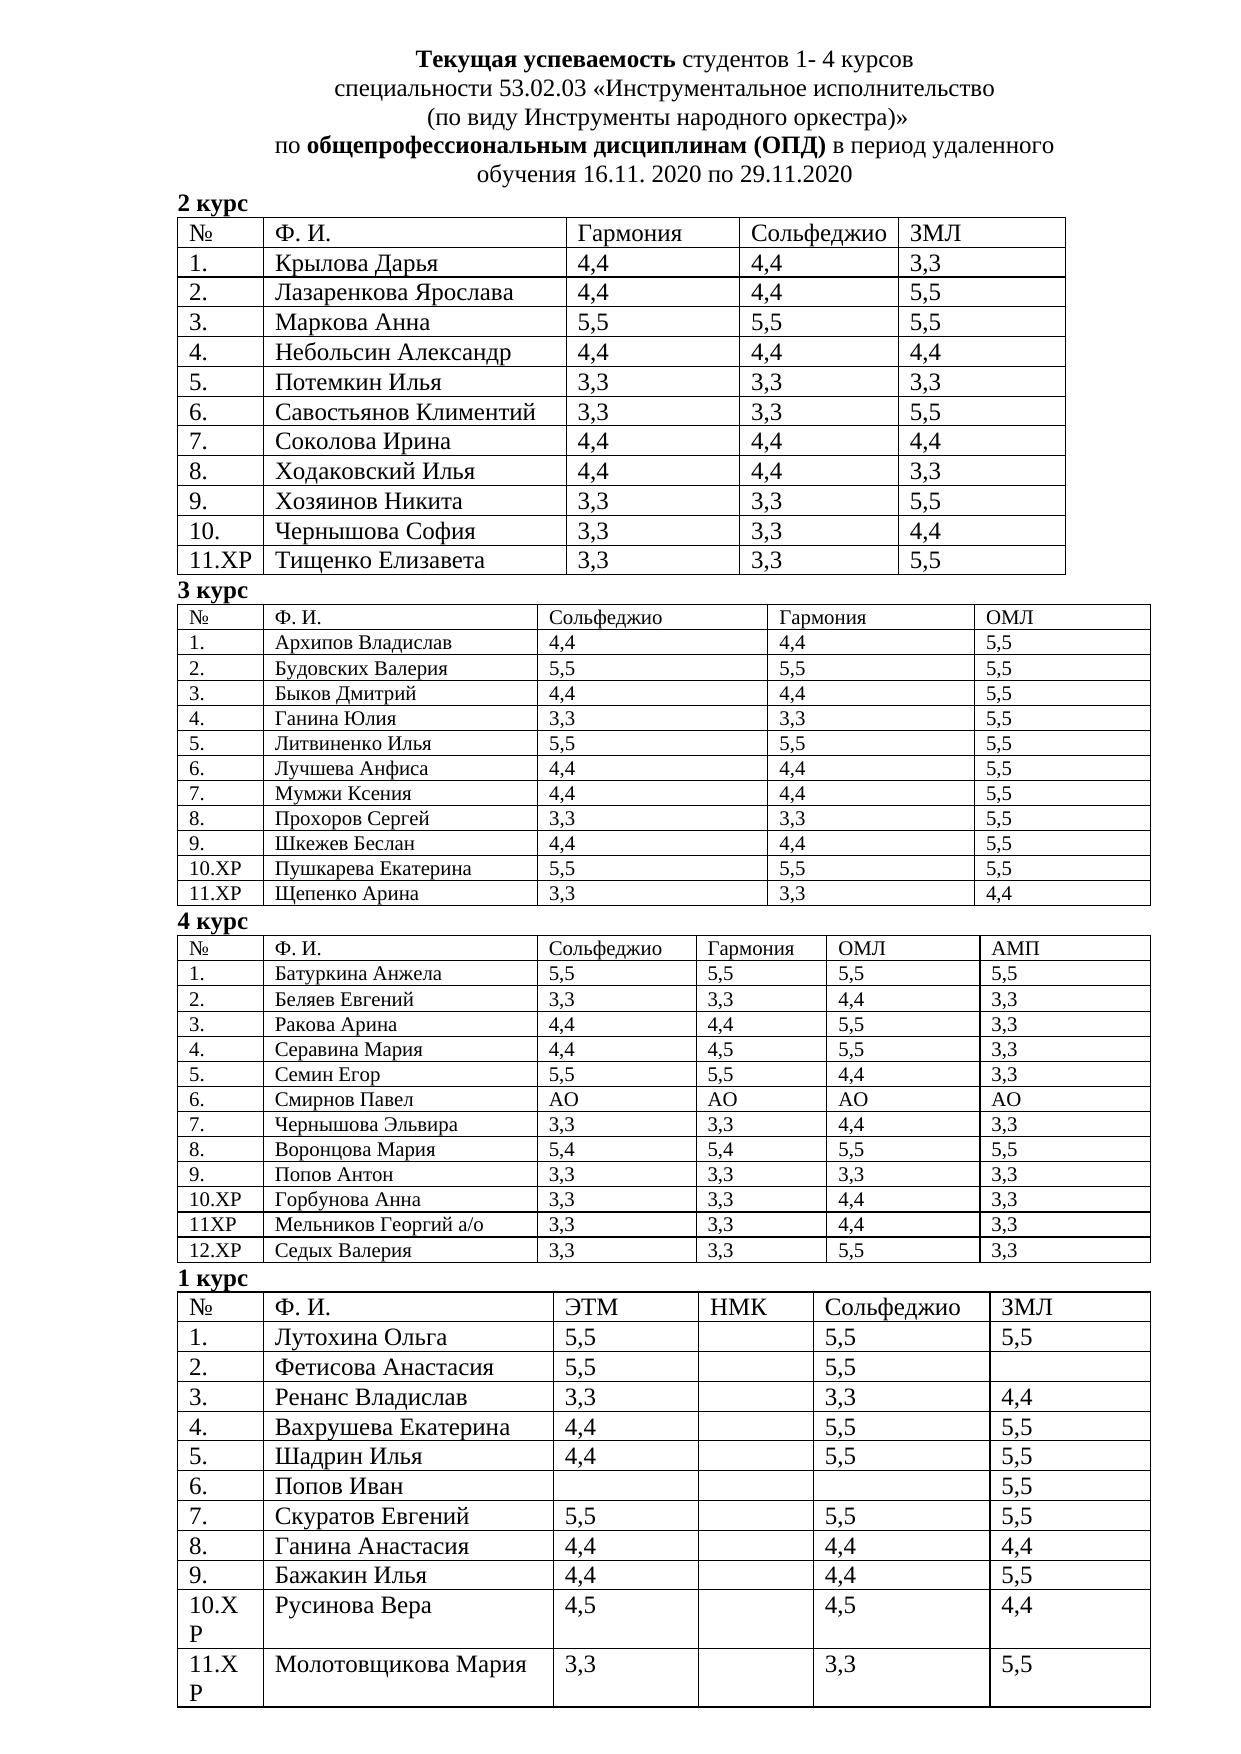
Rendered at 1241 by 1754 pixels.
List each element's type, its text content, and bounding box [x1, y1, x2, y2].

text 2 курс [177, 188, 1152, 217]
table_cell 4,4 [554, 1412, 698, 1440]
table_cell 4,4 [554, 1561, 698, 1589]
table_cell 5,5 [538, 731, 767, 755]
table_cell 5. [178, 731, 263, 755]
table_cell [699, 1322, 813, 1351]
table_cell 5,5 [814, 1412, 989, 1440]
table_cell [699, 1352, 813, 1381]
table_cell 1. [178, 630, 263, 654]
table_header ЗМЛ [991, 1293, 1150, 1321]
table_cell 5,5 [814, 1441, 989, 1470]
table_header Гармония [768, 605, 974, 629]
table_cell 3,3 [981, 986, 1150, 1011]
table_cell 4,4 [538, 1037, 696, 1061]
table_cell 5,5 [991, 1471, 1150, 1500]
table_cell 3,3 [899, 367, 1065, 396]
table_cell 3. [178, 307, 263, 336]
table_header ЗМЛ [899, 218, 1065, 247]
table_cell Горбунова Анна [264, 1187, 537, 1211]
table_cell 3,3 [538, 1112, 696, 1136]
table_cell 9. [178, 486, 263, 515]
table_cell 5,5 [814, 1501, 989, 1530]
table_cell [814, 1471, 989, 1500]
table_cell 3,3 [814, 1382, 989, 1411]
table_cell [699, 1561, 813, 1589]
table_cell 4,4 [768, 756, 974, 780]
table_cell 3,3 [827, 1162, 979, 1186]
table_cell 10.ХР [178, 856, 263, 880]
table_cell 3,3 [538, 706, 767, 730]
table_cell 4,4 [827, 1213, 979, 1236]
table_cell Хозяинов Никита [264, 486, 566, 515]
table_cell 4,4 [768, 681, 974, 704]
table_cell Лучшева Анфиса [264, 756, 537, 780]
table_cell 5. [178, 1062, 263, 1086]
table_cell 3,3 [740, 546, 898, 574]
table_cell Соколова Ирина [264, 426, 566, 455]
table_cell 4,4 [740, 426, 898, 455]
table_cell 3,3 [814, 1649, 989, 1706]
table_cell 4,5 [814, 1590, 989, 1648]
table_cell 5,5 [899, 307, 1065, 336]
table_cell 5. [178, 367, 263, 396]
table_cell 5,5 [981, 961, 1150, 985]
table_cell Молотовщикова Мария [264, 1649, 553, 1706]
table_cell 5,5 [538, 1062, 696, 1086]
table_cell 5,5 [899, 486, 1065, 515]
text по общепрофессиональным дисциплинам (ОПД) в период удаленного [177, 131, 1152, 159]
table_cell 4,4 [567, 337, 739, 366]
table_cell 3,3 [740, 367, 898, 396]
table_cell Чернышова София [264, 516, 566, 544]
table_cell 4,4 [554, 1441, 698, 1470]
table_cell 2. [178, 278, 263, 306]
table_cell 5,5 [538, 856, 767, 880]
table_cell 5,5 [991, 1441, 1150, 1470]
table_cell 4,4 [991, 1382, 1150, 1411]
table_cell 3,3 [697, 1112, 826, 1136]
table_cell 4,4 [538, 681, 767, 704]
table_cell 11.ХР [178, 881, 263, 905]
table_cell 1. [178, 961, 263, 985]
table_cell Мельников Георгий а/о [264, 1213, 537, 1236]
table_cell 4,4 [899, 426, 1065, 455]
table_cell 3. [178, 1382, 263, 1411]
table_cell Быков Дмитрий [264, 681, 537, 704]
table_cell 7. [178, 1501, 263, 1530]
text Текущая успеваемость студентов 1- 4 курсов [177, 44, 1152, 73]
table_header ОМЛ [827, 936, 979, 960]
table_cell 5,5 [697, 961, 826, 985]
table_header Ф. И. [264, 936, 537, 960]
table_cell 5,5 [975, 731, 1150, 755]
table_cell 7. [178, 426, 263, 455]
table_cell 3. [178, 681, 263, 704]
table_cell 4,4 [740, 456, 898, 485]
table_cell АО [697, 1087, 826, 1111]
table_cell 3,3 [697, 986, 826, 1011]
table_header № [178, 605, 263, 629]
table_cell 12.ХР [178, 1238, 263, 1262]
table_cell 4,4 [740, 248, 898, 276]
table_cell [699, 1382, 813, 1411]
table_cell 4,4 [740, 278, 898, 306]
table_cell 4,4 [740, 337, 898, 366]
table_cell Литвиненко Илья [264, 731, 537, 755]
table_cell 2. [178, 655, 263, 679]
table_cell 4. [178, 706, 263, 730]
text обучения 16.11. 2020 по 29.11.2020 [177, 159, 1152, 188]
table_cell 5,5 [899, 278, 1065, 306]
table_cell 2. [178, 1352, 263, 1381]
table_cell 5,5 [899, 546, 1065, 574]
table_cell 5,5 [991, 1649, 1150, 1706]
table_cell Фетисова Анастасия [264, 1352, 553, 1381]
table_cell 5,5 [697, 1062, 826, 1086]
table_cell 8. [178, 806, 263, 830]
table_cell Серавина Мария [264, 1037, 537, 1061]
table_cell 3,3 [697, 1187, 826, 1211]
table_cell 5,5 [814, 1352, 989, 1381]
table_cell 3,3 [538, 806, 767, 830]
table_cell 3,3 [981, 1238, 1150, 1262]
table_cell 4,4 [827, 986, 979, 1011]
table_cell 7. [178, 781, 263, 805]
text 4 курс [177, 906, 1152, 935]
table_cell Савостьянов Климентий [264, 397, 566, 425]
table_cell 4. [178, 1412, 263, 1440]
table_cell 8. [178, 1531, 263, 1559]
table_cell 4,4 [975, 881, 1150, 905]
table_cell 5,5 [554, 1501, 698, 1530]
table_cell Ренанс Владислав [264, 1382, 553, 1411]
table_cell Попов Антон [264, 1162, 537, 1186]
table_cell 3. [178, 1012, 263, 1036]
table_cell 4,5 [697, 1037, 826, 1061]
table_cell 3,3 [567, 397, 739, 425]
table_cell Тищенко Елизавета [264, 546, 566, 574]
table_cell 5,5 [899, 397, 1065, 425]
table_cell 5,5 [981, 1137, 1150, 1161]
table_cell 9. [178, 1162, 263, 1186]
table_cell Смирнов Павел [264, 1087, 537, 1111]
table_cell 4,4 [991, 1590, 1150, 1648]
table_cell 3,3 [768, 806, 974, 830]
table_header Сольфеджио [538, 936, 696, 960]
table_cell Лутохина Ольга [264, 1322, 553, 1351]
table_cell 5,5 [538, 655, 767, 679]
table_cell 3,3 [538, 1213, 696, 1236]
table_cell 2. [178, 986, 263, 1011]
table_cell 4,4 [567, 248, 739, 276]
table_cell 5,5 [975, 630, 1150, 654]
table_cell 3,3 [981, 1037, 1150, 1061]
table_cell Маркова Анна [264, 307, 566, 336]
table_cell Воронцова Мария [264, 1137, 537, 1161]
table_cell 5,5 [827, 961, 979, 985]
table_header Гармония [697, 936, 826, 960]
table_cell Ходаковский Илья [264, 456, 566, 485]
table_cell 3,3 [554, 1382, 698, 1411]
table_cell [554, 1471, 698, 1500]
table_header Сольфеджио [740, 218, 898, 247]
table_cell 3,3 [768, 706, 974, 730]
table_cell 4,4 [697, 1012, 826, 1036]
table_cell 4,4 [991, 1531, 1150, 1559]
text 1 курс [177, 1263, 1152, 1291]
table_cell Бажакин Илья [264, 1561, 553, 1589]
table_cell 3,3 [899, 248, 1065, 276]
table_cell 4. [178, 337, 263, 366]
table_cell 3,3 [740, 486, 898, 515]
table_cell [699, 1501, 813, 1530]
table_cell Русинова Вера [264, 1590, 553, 1648]
table_cell Вахрушева Екатерина [264, 1412, 553, 1440]
table_header № [178, 218, 263, 247]
table_header Ф. И. [264, 605, 537, 629]
table_header Ф. И. [264, 1293, 553, 1321]
table_cell 5,5 [991, 1561, 1150, 1589]
table_cell 4,4 [538, 630, 767, 654]
table_cell 4,4 [567, 456, 739, 485]
table_cell 3,3 [538, 1162, 696, 1186]
table_cell [699, 1590, 813, 1648]
table_cell 3,3 [567, 546, 739, 574]
table_cell 5,5 [768, 655, 974, 679]
table_cell 5,5 [975, 831, 1150, 855]
table_cell 7. [178, 1112, 263, 1136]
table_cell 6. [178, 397, 263, 425]
table_cell 5,5 [827, 1137, 979, 1161]
table_cell Ганина Юлия [264, 706, 537, 730]
table_cell 6. [178, 756, 263, 780]
table_cell АО [827, 1087, 979, 1111]
table_cell 4,4 [538, 781, 767, 805]
table_header АМП [981, 936, 1150, 960]
table_cell Прохоров Сергей [264, 806, 537, 830]
table_cell АО [538, 1087, 696, 1111]
table_cell 3,3 [697, 1162, 826, 1186]
table_cell 3,3 [768, 881, 974, 905]
table_cell 4,4 [538, 831, 767, 855]
table_cell Щепенко Арина [264, 881, 537, 905]
table_cell Ганина Анастасия [264, 1531, 553, 1559]
text 3 курс [177, 575, 1152, 604]
table_cell [699, 1649, 813, 1706]
table_cell 5,5 [554, 1352, 698, 1381]
table_cell 3,3 [567, 367, 739, 396]
table_cell 3,3 [538, 1187, 696, 1211]
table_cell Семин Егор [264, 1062, 537, 1086]
table_cell 5,5 [567, 307, 739, 336]
table_header ЭТМ [554, 1293, 698, 1321]
table_cell 5,4 [538, 1137, 696, 1161]
table_header № [178, 936, 263, 960]
table_cell 5,5 [975, 856, 1150, 880]
table_cell Мумжи Ксения [264, 781, 537, 805]
table_cell 5,5 [991, 1501, 1150, 1530]
table_cell 3,3 [981, 1062, 1150, 1086]
table_cell 4,4 [814, 1531, 989, 1559]
table_cell 4,4 [554, 1531, 698, 1559]
table_cell 5,5 [740, 307, 898, 336]
table_cell 5,5 [975, 706, 1150, 730]
table_cell 3,3 [567, 516, 739, 544]
table_header Сольфеджио [538, 605, 767, 629]
table_cell Лазаренкова Ярослава [264, 278, 566, 306]
table_cell 5,5 [827, 1012, 979, 1036]
table_cell 11ХР [178, 1213, 263, 1236]
table_cell 5,5 [991, 1412, 1150, 1440]
table_cell 5,5 [814, 1322, 989, 1351]
table_header Ф. И. [264, 218, 566, 247]
table_cell Попов Иван [264, 1471, 553, 1500]
table_cell 5,5 [554, 1322, 698, 1351]
table_cell 4,4 [768, 831, 974, 855]
table_cell Скуратов Евгений [264, 1501, 553, 1530]
table_cell 5,4 [697, 1137, 826, 1161]
table_cell [699, 1441, 813, 1470]
table_cell 4,4 [567, 278, 739, 306]
table_cell 10.ХР [178, 1187, 263, 1211]
table_cell 3,3 [538, 986, 696, 1011]
table_cell Шкежев Беслан [264, 831, 537, 855]
table_cell 3,3 [554, 1649, 698, 1706]
table_cell 6. [178, 1471, 263, 1500]
table_cell Небольсин Александр [264, 337, 566, 366]
table_cell [699, 1471, 813, 1500]
table_header НМК [699, 1293, 813, 1321]
table_cell 10. [178, 516, 263, 544]
table_cell Беляев Евгений [264, 986, 537, 1011]
table_cell Будовских Валерия [264, 655, 537, 679]
table_cell 3,3 [981, 1112, 1150, 1136]
table_header № [178, 1293, 263, 1321]
table_cell 3,3 [899, 456, 1065, 485]
table_cell 3,3 [740, 516, 898, 544]
table_cell 6. [178, 1087, 263, 1111]
table_cell 1. [178, 1322, 263, 1351]
table_cell 3,3 [981, 1213, 1150, 1236]
table_cell [699, 1531, 813, 1559]
table_cell 5,5 [768, 731, 974, 755]
table_cell [991, 1352, 1150, 1381]
table_header Сольфеджио [814, 1293, 989, 1321]
table_cell Крылова Дарья [264, 248, 566, 276]
table_cell 5,5 [975, 781, 1150, 805]
table_cell 4,4 [538, 756, 767, 780]
table_cell 4,4 [899, 516, 1065, 544]
table_cell 3,3 [981, 1012, 1150, 1036]
table_cell 5,5 [538, 961, 696, 985]
table_cell 5,5 [991, 1322, 1150, 1351]
table_cell 4,5 [554, 1590, 698, 1648]
table_cell Архипов Владислав [264, 630, 537, 654]
table_cell 3,3 [538, 1238, 696, 1262]
table_cell 4,4 [538, 1012, 696, 1036]
table_cell Потемкин Илья [264, 367, 566, 396]
table_cell 3,3 [981, 1187, 1150, 1211]
table_cell [699, 1412, 813, 1440]
table_cell 11.ХР [178, 1649, 263, 1706]
text (по виду Инструменты народного оркестра)» [177, 102, 1152, 131]
table_cell Седых Валерия [264, 1238, 537, 1262]
table_cell 5,5 [975, 655, 1150, 679]
table_cell 4,4 [567, 426, 739, 455]
table_cell 10.ХР [178, 1590, 263, 1648]
table_cell 4,4 [827, 1187, 979, 1211]
table_cell 3,3 [538, 881, 767, 905]
table_cell 3,3 [740, 397, 898, 425]
table_cell 3,3 [697, 1213, 826, 1236]
table_cell 9. [178, 1561, 263, 1589]
table_cell 5. [178, 1441, 263, 1470]
table_cell Батуркина Анжела [264, 961, 537, 985]
table_cell 4,4 [899, 337, 1065, 366]
table_cell 5,5 [827, 1238, 979, 1262]
table_cell 3,3 [567, 486, 739, 515]
table_header Гармония [567, 218, 739, 247]
table_cell АО [981, 1087, 1150, 1111]
table_cell Пушкарева Екатерина [264, 856, 537, 880]
table_cell 5,5 [975, 681, 1150, 704]
table_cell Чернышова Эльвира [264, 1112, 537, 1136]
table_cell 8. [178, 456, 263, 485]
table_cell 3,3 [981, 1162, 1150, 1186]
table_cell 5,5 [975, 806, 1150, 830]
table_cell 4. [178, 1037, 263, 1061]
table_cell 1. [178, 248, 263, 276]
table_cell 11.ХР [178, 546, 263, 574]
table_cell 4,4 [814, 1561, 989, 1589]
text специальности 53.02.03 «Инструментальное исполнительство [177, 73, 1152, 102]
table_cell Ракова Арина [264, 1012, 537, 1036]
table_cell 9. [178, 831, 263, 855]
table_cell 4,4 [768, 630, 974, 654]
table_header ОМЛ [975, 605, 1150, 629]
table_cell 4,4 [827, 1112, 979, 1136]
table_cell 4,4 [827, 1062, 979, 1086]
table_cell 5,5 [827, 1037, 979, 1061]
table_cell 5,5 [768, 856, 974, 880]
table_cell 8. [178, 1137, 263, 1161]
table_cell Шадрин Илья [264, 1441, 553, 1470]
table_cell 3,3 [697, 1238, 826, 1262]
table_cell 5,5 [975, 756, 1150, 780]
table_cell 4,4 [768, 781, 974, 805]
